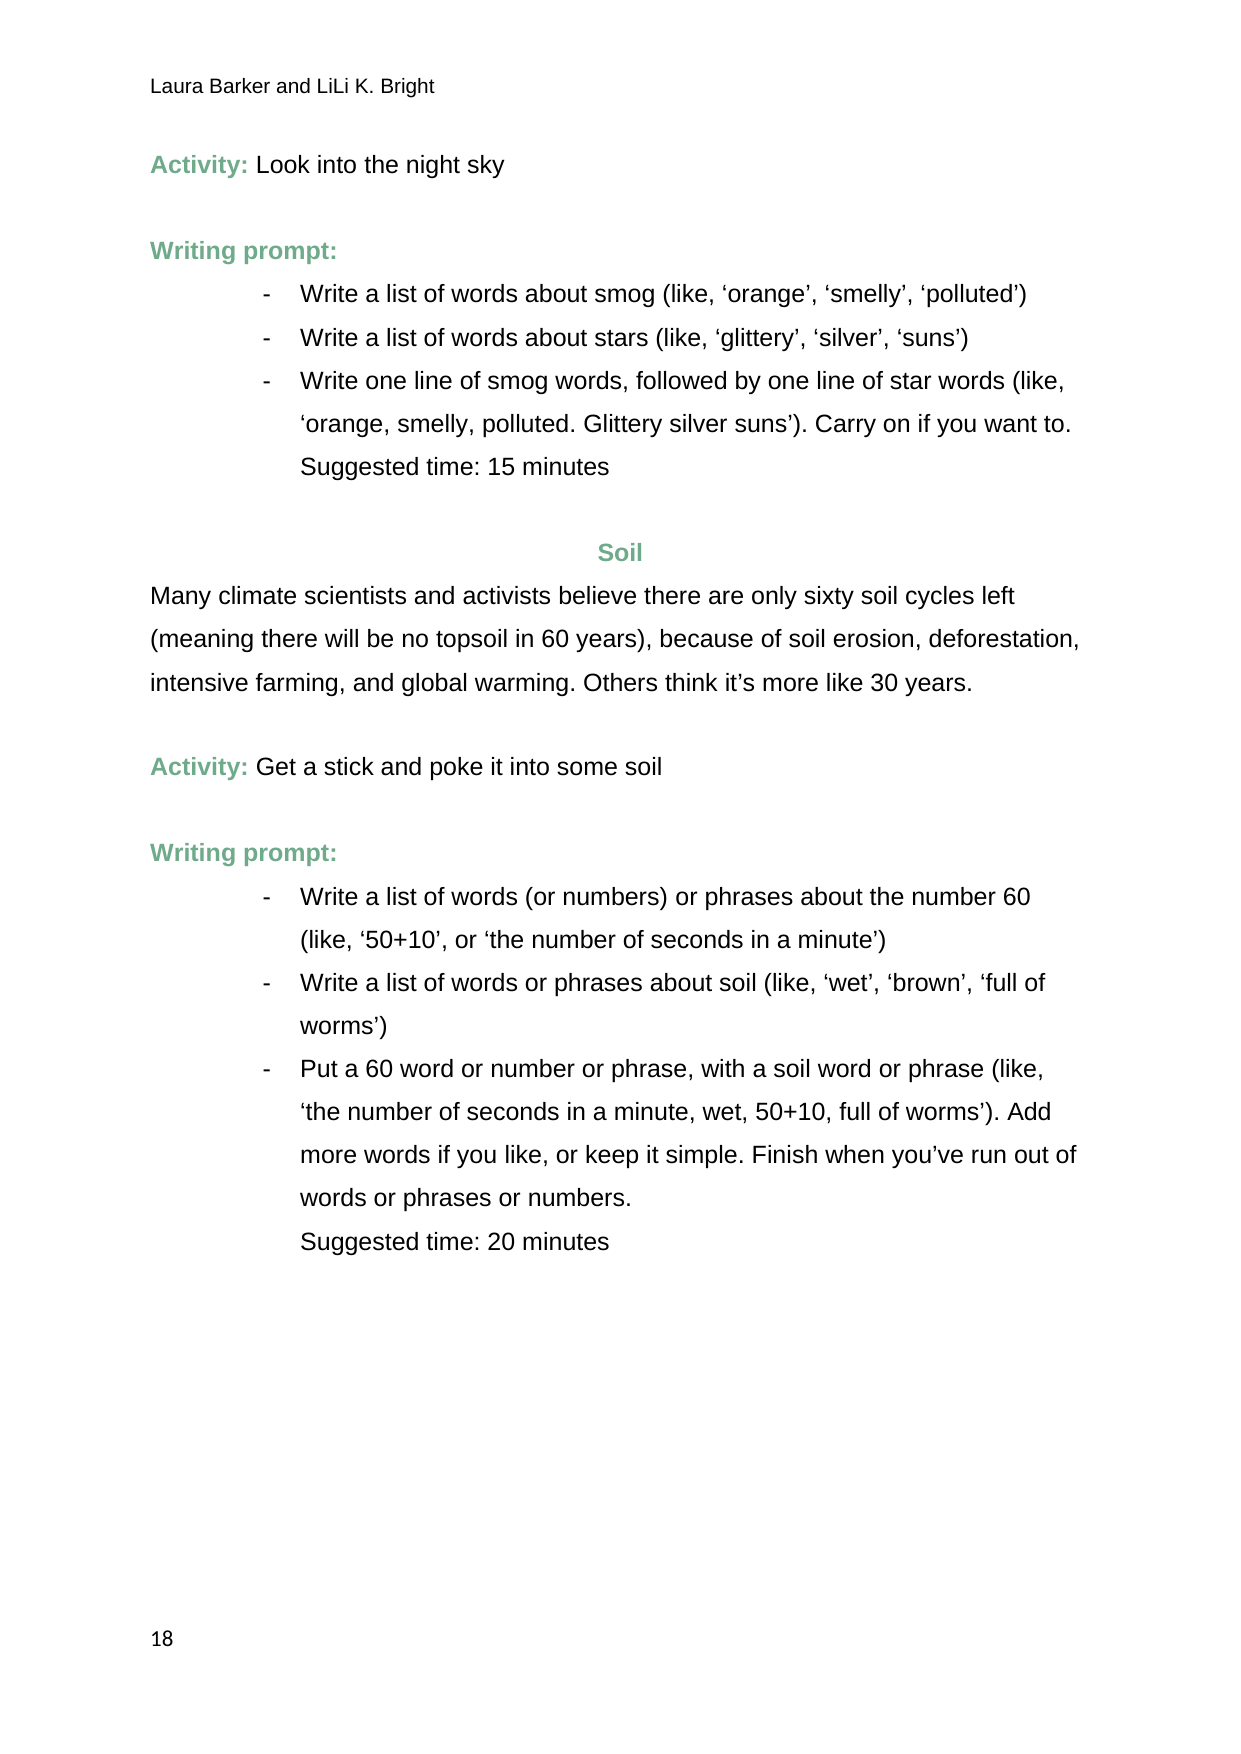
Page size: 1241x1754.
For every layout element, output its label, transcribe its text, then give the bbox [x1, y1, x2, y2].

text Writing prompt: [150, 838, 1090, 867]
list Put a 60 word or number or phrase, with a soil word or phrase (like, ‘the number of seconds in a minute, wet, 50+10, full of worms’). Add more words if you like, or keep it simple. Finish when you’ve run out of words or phrases or numbers. [262, 1054, 1090, 1212]
text Activity: Look into the night sky [150, 150, 1090, 179]
text Suggested time: 15 minutes [225, 452, 1090, 481]
list Write a list of words about smog (like, ‘orange’, ‘smelly’, ‘polluted’) [262, 279, 1090, 308]
text Writing prompt: [150, 236, 1090, 265]
list Write a list of words (or numbers) or phrases about the number 60 (like, ‘50+10’, or ‘the number of seconds in a minute’) [262, 882, 1090, 953]
list Write a list of words or phrases about soil (like, ‘wet’, ‘brown’, ‘full of worms’) [262, 968, 1090, 1040]
list Write a list of words about stars (like, ‘glittery’, ‘silver’, ‘suns’) [262, 322, 1090, 351]
text Many climate scientists and activists believe there are only sixty soil cycles left (meaning there will be no topsoil in 60 years), because of soil erosion, deforestation, intensive farming, and global warming. Others think it’s more like 30 years. [150, 581, 1090, 738]
text Suggested time: 20 minutes [225, 1227, 1090, 1255]
list Write one line of smog words, followed by one line of star words (like, ‘orange, smelly, polluted. Glittery silver suns’). Carry on if you want to. [262, 366, 1090, 437]
text Soil [150, 538, 1090, 567]
text Activity: Get a stick and poke it into some soil [150, 752, 1090, 781]
